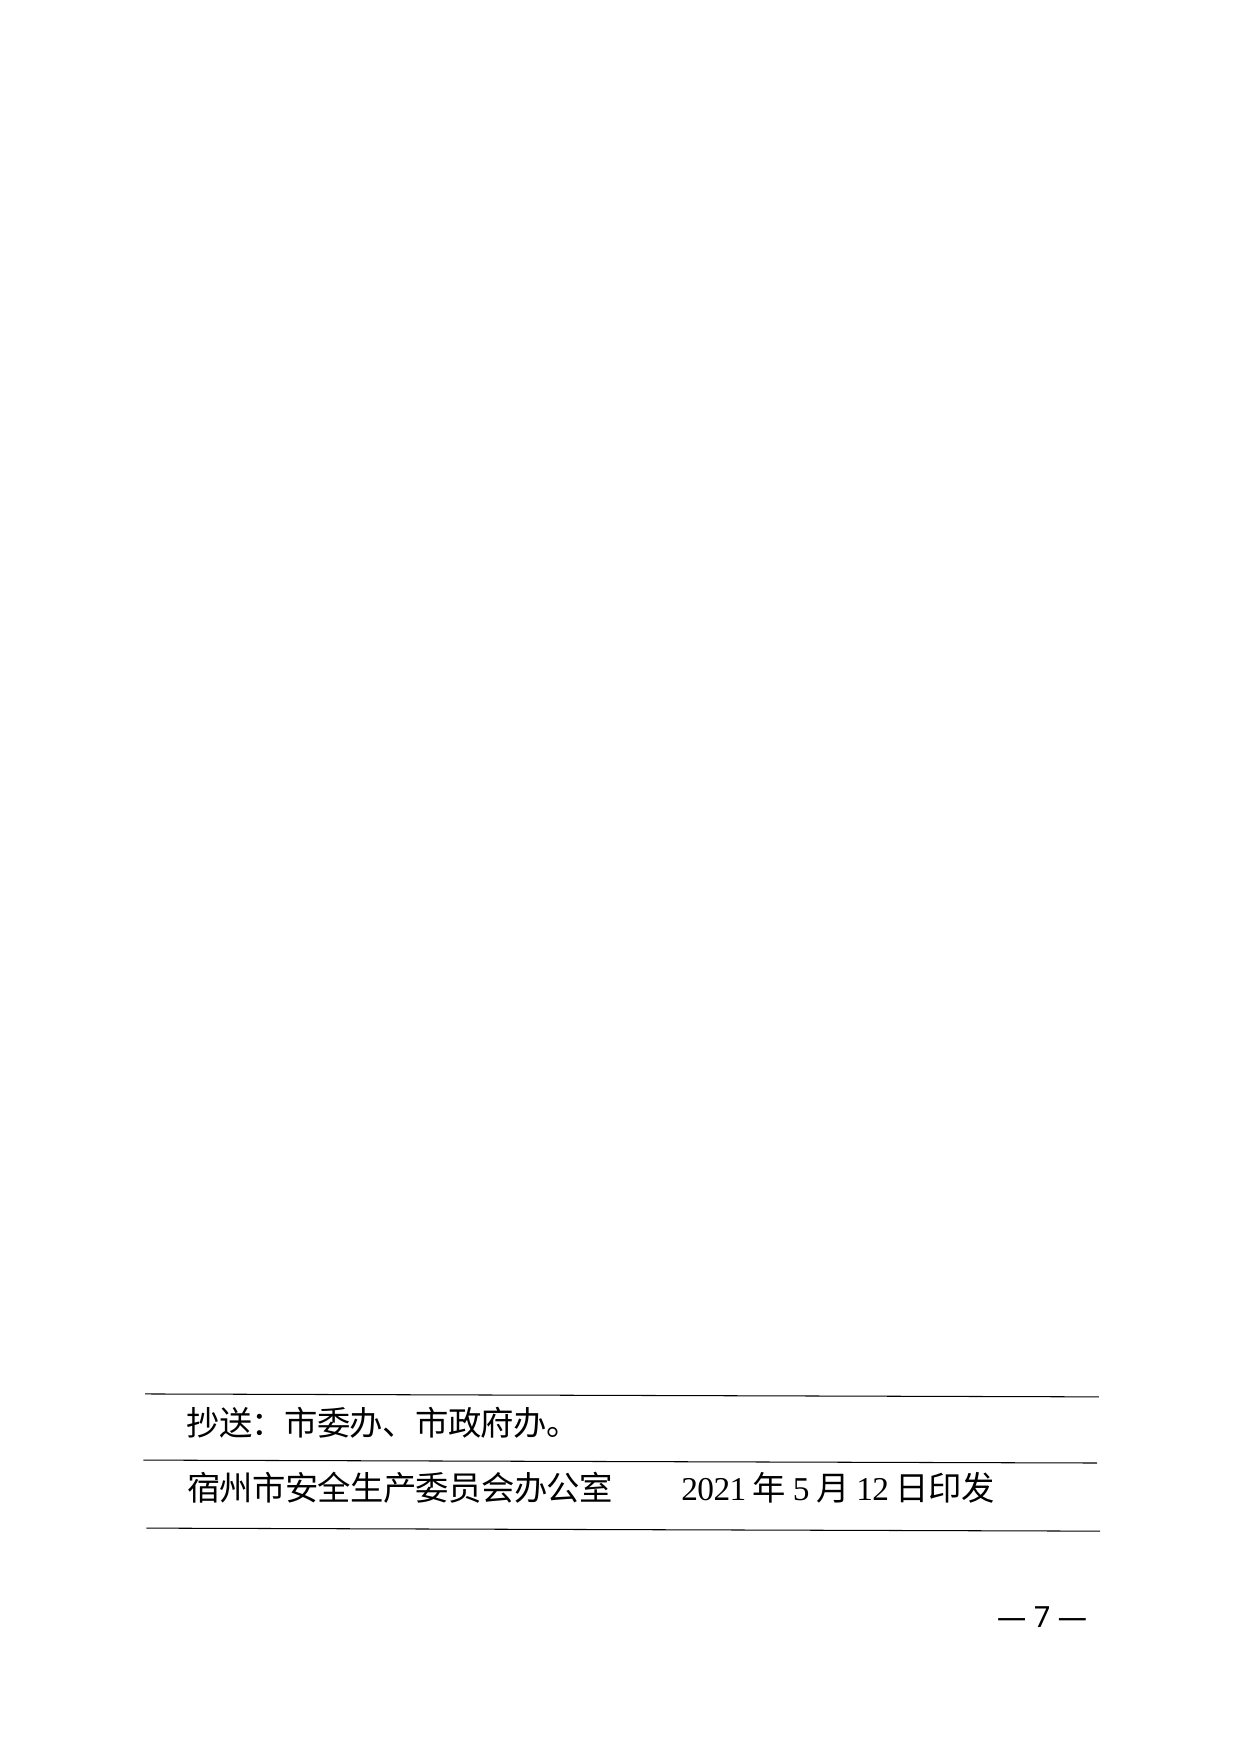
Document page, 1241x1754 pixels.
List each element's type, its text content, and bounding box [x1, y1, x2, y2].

text 抄送：市委办、市政府办。 [153, 1395, 1087, 1454]
text 宿州市安全生产委员会办公室 2021年5月12日印发 [153, 1461, 1087, 1519]
